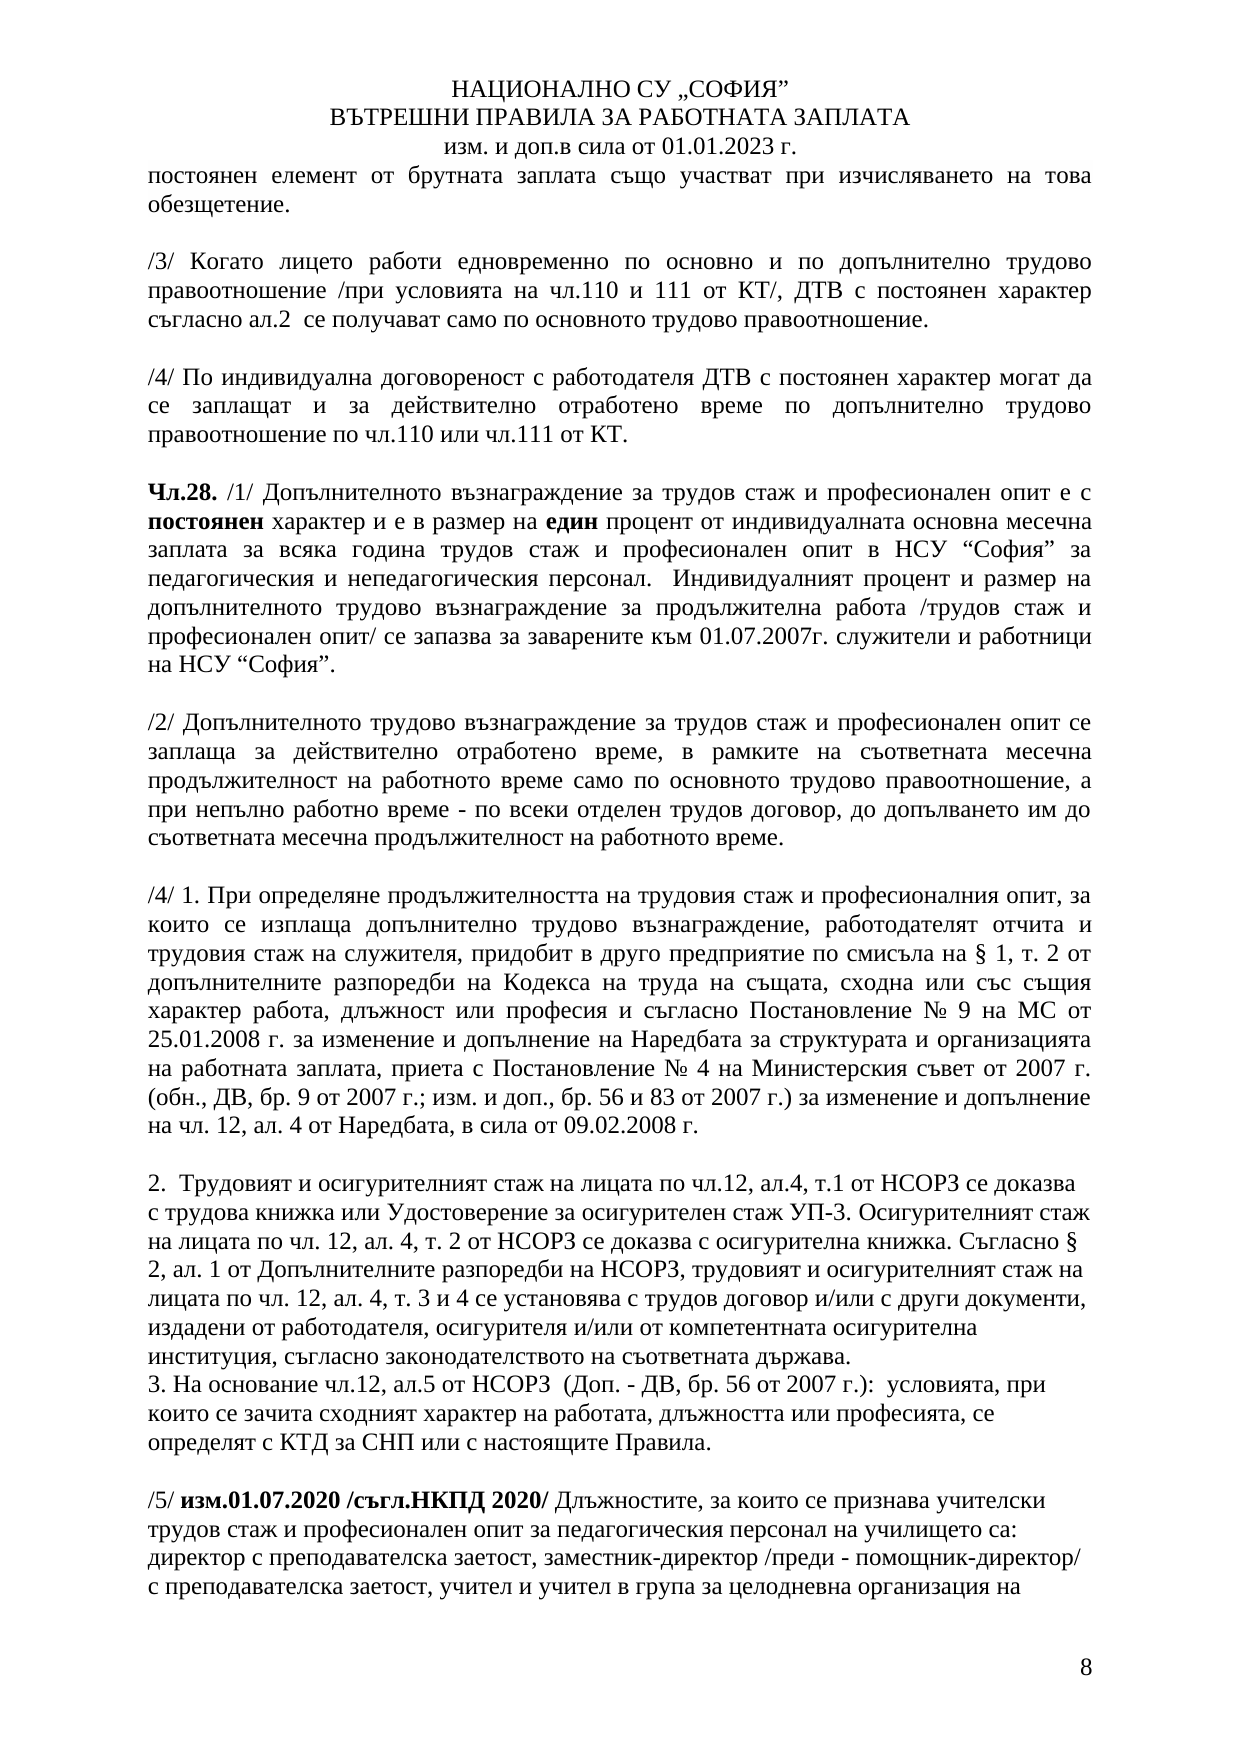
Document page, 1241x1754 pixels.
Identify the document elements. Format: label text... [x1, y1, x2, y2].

text Чл.28. /1/ Допълнителното възнаграждение за трудов стаж и професионален опит е с постоянен характер и е в размер на един процент от индивидуалната основна месечна заплата за всяка година трудов стаж и професионален опит в НСУ “София” за педагогическия и непедагогическия персонал. Индивидуалният процент и размер на допълнителното трудово възнаграждение за продължителна работа /трудов стаж и професионален опит/ се запазва за заварените към 01.07.2007г. служители и работници на НСУ “София”. [148, 649, 1093, 851]
text В този случай ДТВ за трудов стаж и професионален опит и ПКС не се начисляват, респ. отразяват във фиша и ведомостта, но практически се изплащат в пълен размер. [148, 160, 1093, 246]
text /4/ По индивидуална договореност с работодателя ДТВ с постоянен характер могат да се заплащат и за действително отработено време по допълнително трудово правоотношение по чл.110 или чл.111 от КТ. [148, 534, 1093, 620]
text /4/ 1. При определяне продължителността на трудовия стаж и професионалния опит, за които се изплаща допълнително трудово възнаграждение, работодателят отчита и трудовия стаж на служителя, придобит в друго предприятие по смисъла на § 1, т. 2 от допълнителните разпоредби на Кодекса на труда на същата, сходна или със същия характер работа, длъжност или професия и съгласно Постановление № 9 на МС от 25.01.2008 г. за изменение и допълнение на Наредбата за структурата и организацията на работната заплата, приета с Постановление № 4 на Министерския съвет от 2007 г. (обн., ДВ, бр. 9 от 2007 г.; изм. и доп., бр. 56 и 83 от 2007 г.) за изменение и допълнение на чл. 12, ал. 4 от Наредбата, в сила от 09.02.2008 г. [148, 1053, 1093, 1312]
text В случаите, когато служителят/работникът е бил в отпуск по болест, на същия „се изплаща парично обезщетение в срокове и в размери, определени от отделен закон” – чл.162 от Кодекса на труда. ДТВ за трудов стаж и професионален опит и ПКС като постоянен елемент от брутната заплата също участват при изчисляването на това обезщетение. [290, 361, 1093, 390]
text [148, 1341, 1093, 1599]
text /2/ Допълнителното трудово възнаграждение за трудов стаж и професионален опит се заплаща за действително отработено време, в рамките на съответната месечна продължителност на работното време само по основното трудово правоотношение, а при непълно работно време - по всеки отделен трудов договор, до допълването им до съответната месечна продължителност на работното време. [148, 880, 1093, 1024]
text В случаите, когато служителят/работникът е бил в отпуск по болест, на същия „се изплаща парично обезщетение в срокове и в размери, определени от отделен закон” – чл.162 от Кодекса на труда. ДТВ за трудов стаж и професионален опит и ПКС като постоянен елемент от брутната заплата също участват при изчисляването на това обезщетение. [148, 246, 1093, 304]
text /3/ Когато лицето работи едновременно по основно и по допълнително трудово правоотношение /при условията на чл.110 и 111 от КТ/, ДТВ с постоянен характер съгласно ал.2 се получават само по основното трудово правоотношение. [148, 419, 1093, 505]
